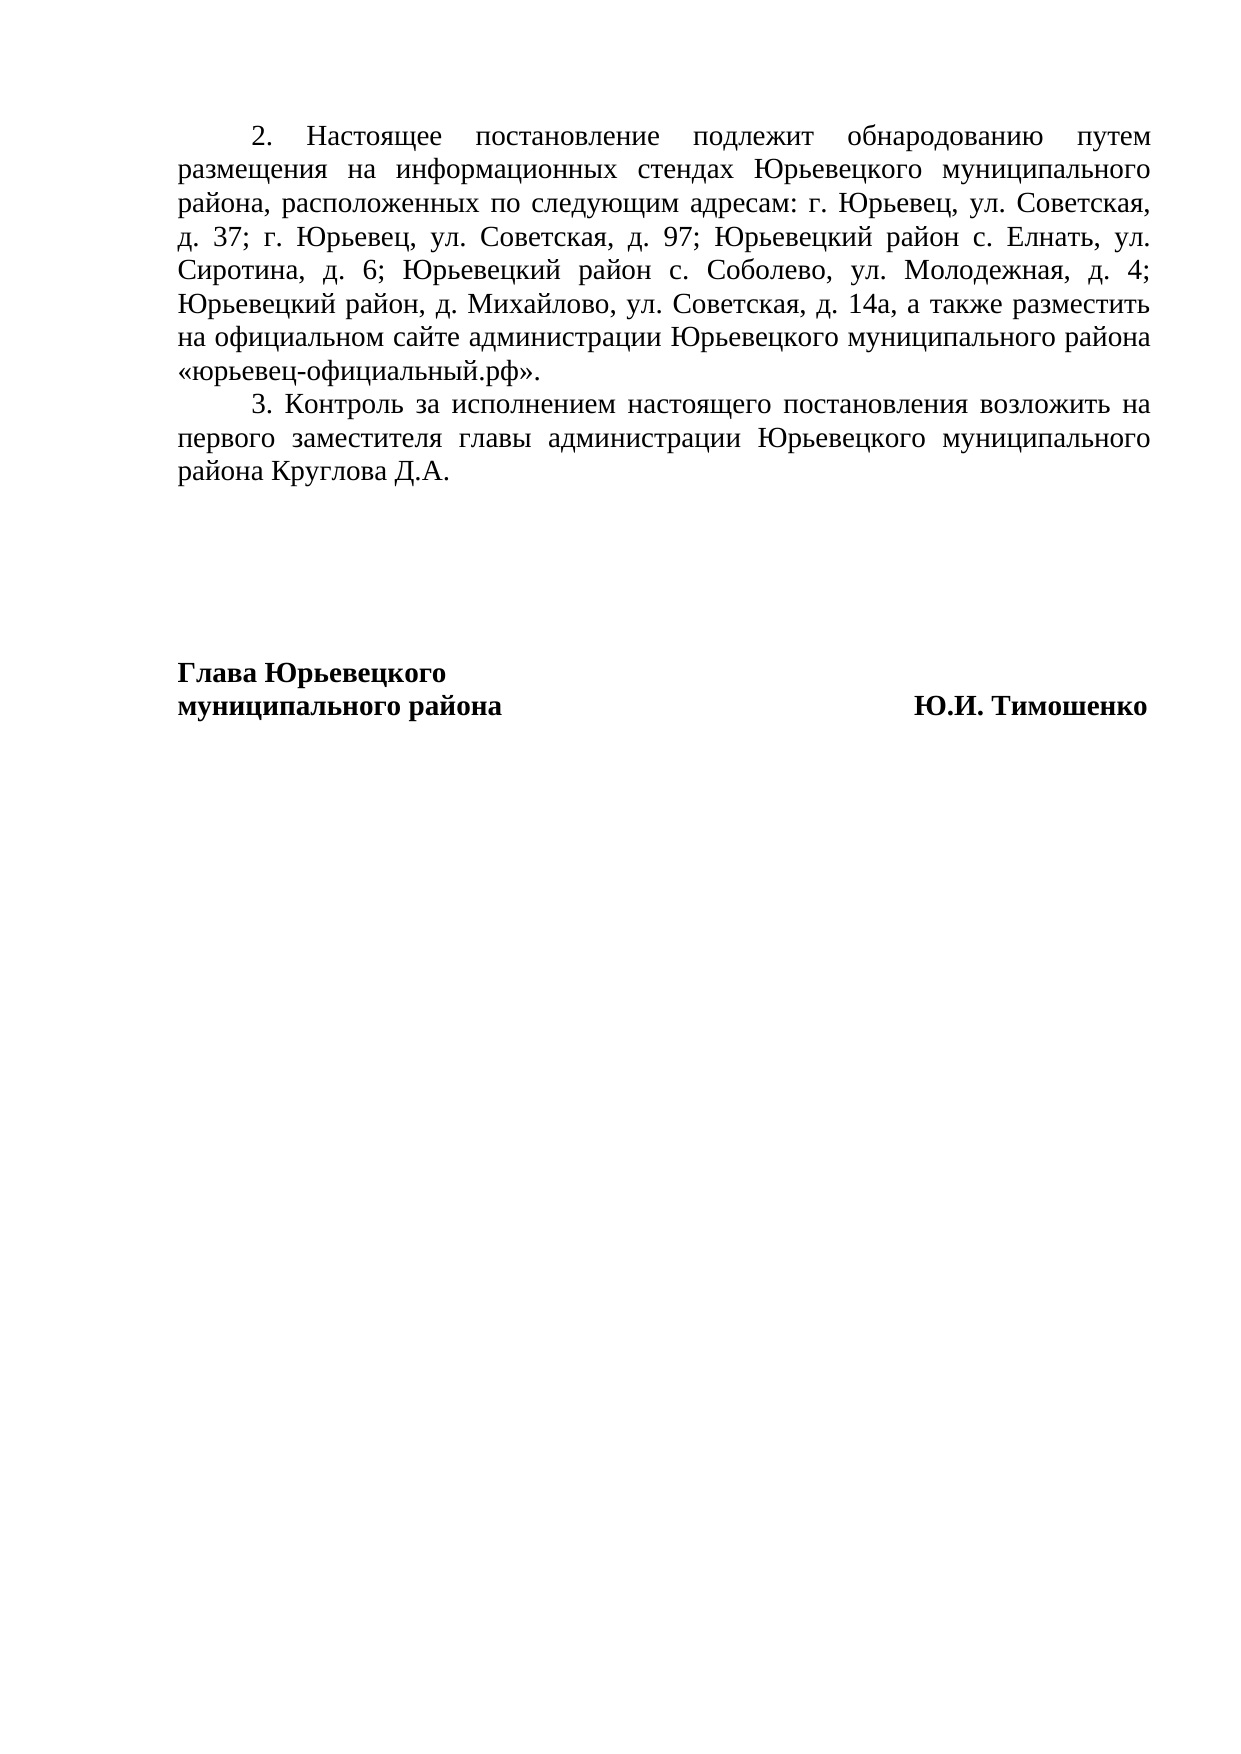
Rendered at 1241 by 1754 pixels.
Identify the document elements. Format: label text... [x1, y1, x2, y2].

text муниципального района Ю.И. Тимошенко [177, 688, 1152, 722]
text 2. Настоящее постановление подлежит обнародованию путем размещения на информационных стендах Юрьевецкого муниципального района, расположенных по следующим адресам: г. Юрьевец, ул. Советская, д. 37; г. Юрьевец, ул. Советская, д. 97; Юрьевецкий район с. Елнать, ул. Сиротина, д. 6; Юрьевецкий район с. Соболево, ул. Молодежная, д. 4; Юрьевецкий район, д. Михайлово, ул. Советская, д. 14а, а также разместить на официальном сайте администрации Юрьевецкого муниципального района «юрьевец-официальный.рф». [177, 118, 1152, 386]
text 3. Контроль за исполнением настоящего постановления возложить на первого заместителя главы администрации Юрьевецкого муниципального района Круглова Д.А. [177, 386, 1152, 487]
text Глава Юрьевецкого [177, 655, 1152, 688]
